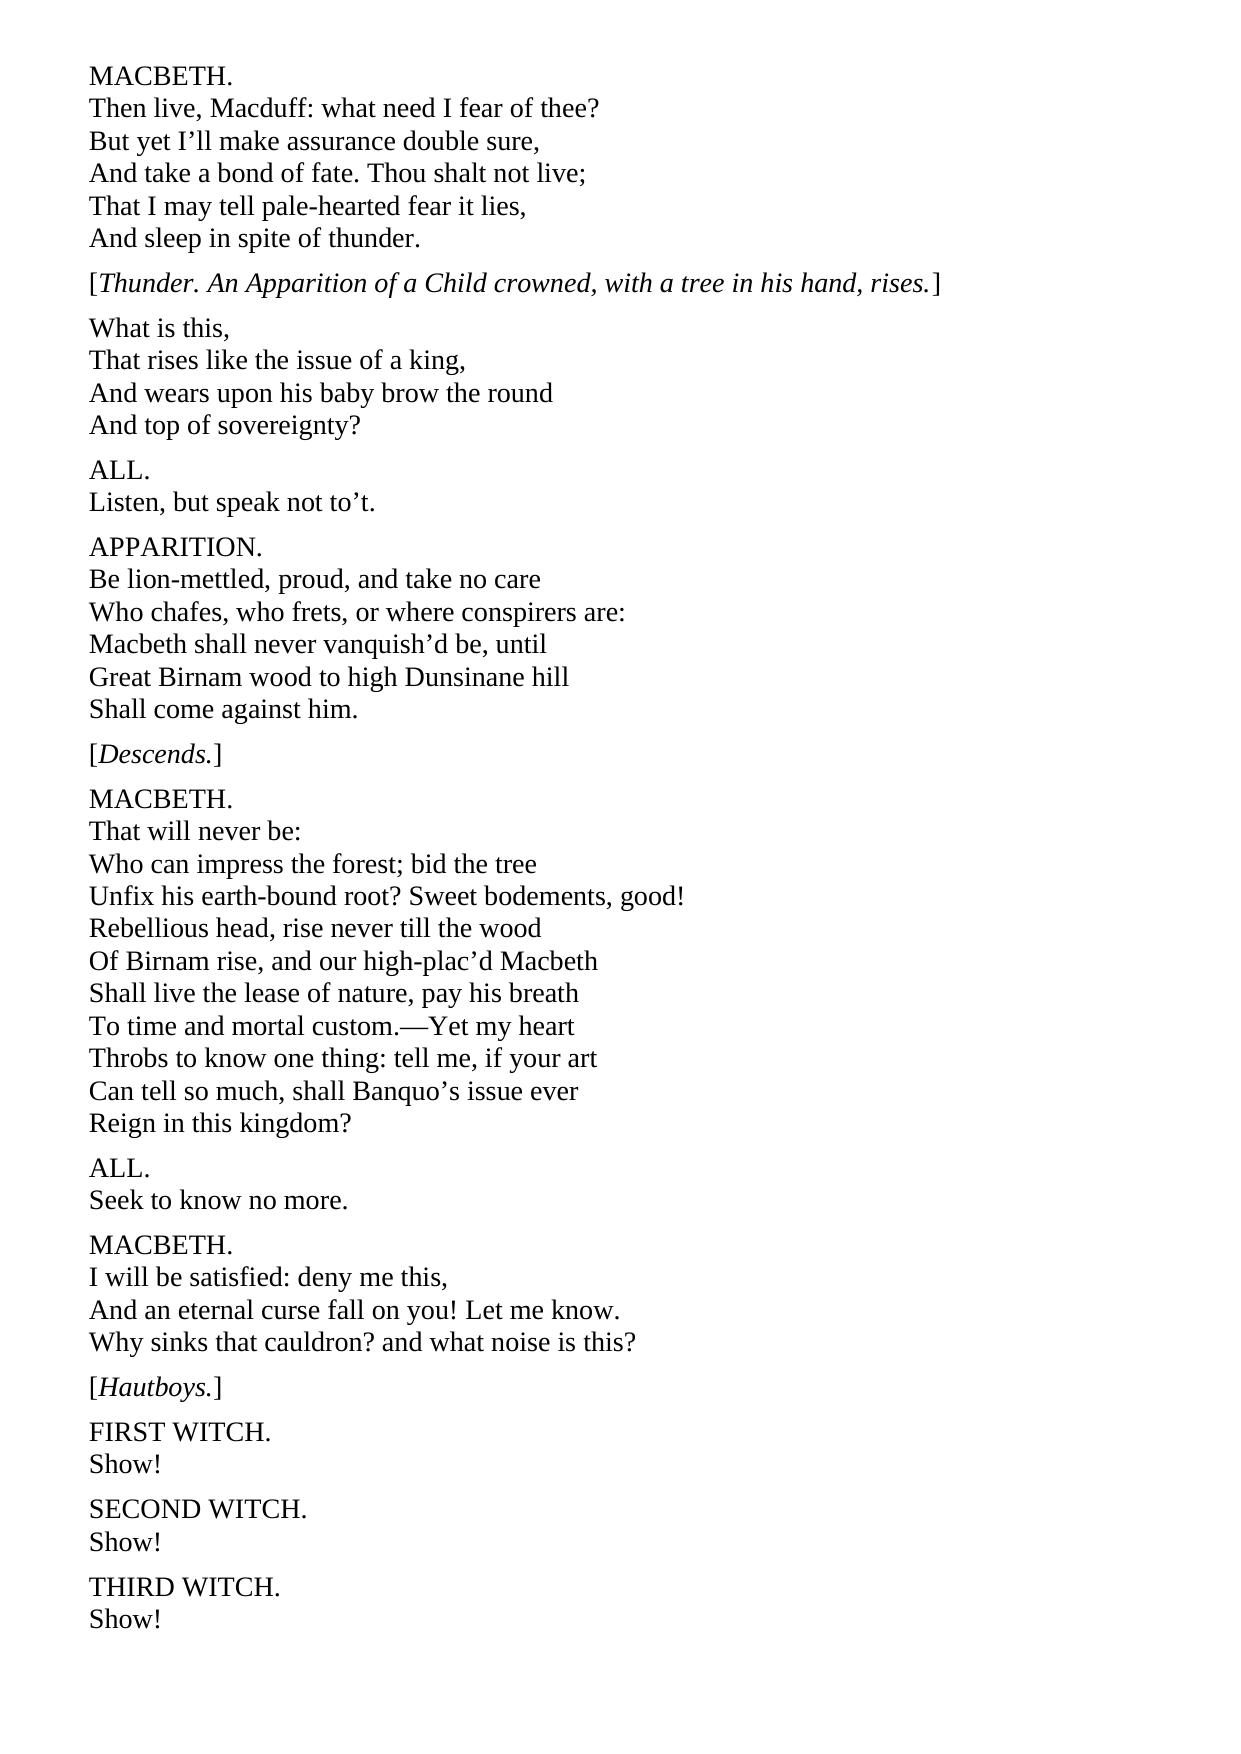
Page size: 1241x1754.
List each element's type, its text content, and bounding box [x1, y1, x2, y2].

text MACBETH. That will never be: Who can impress the forest; bid the tree Unfix his earth-bound root? Sweet bodements, good! Rebellious head, rise never till the wood Of Birnam rise, and our high-plac’d Macbeth Shall live the lease of nature, pay his breath To time and mortal custom.—Yet my heart Throbs to know one thing: tell me, if your art Can tell so much, shall Banquo’s issue ever Reign in this kingdom? [89, 782, 1167, 1138]
text [Thunder. An Apparition of a Child crowned, with a tree in his hand, rises.] [89, 266, 1167, 298]
text What is this, That rises like the issue of a king, And wears upon his baby brow the round And top of sovereignty? [89, 311, 1167, 440]
text SECOND WITCH. Show! [89, 1492, 1167, 1557]
text ALL. Listen, but speak not to’t. [89, 453, 1167, 518]
text MACBETH. I will be satisfied: deny me this, And an eternal curse fall on you! Let me know. Why sinks that cauldron? and what noise is this? [89, 1228, 1167, 1358]
text ALL. Seek to know no more. [89, 1151, 1167, 1216]
text [Descends.] [89, 737, 1167, 769]
text APPARITION. Be lion-mettled, proud, and take no care Who chafes, who frets, or where conspirers are: Macbeth shall never vanquish’d be, until Great Birnam wood to high Dunsinane hill Shall come against him. [89, 530, 1167, 724]
text MACBETH. Then live, Macduff: what need I fear of thee? But yet I’ll make assurance double sure, And take a bond of fate. Thou shalt not live; That I may tell pale-hearted fear it lies, And sleep in spite of thunder. [89, 59, 1167, 253]
text [Hautboys.] [89, 1370, 1167, 1403]
text FIRST WITCH. Show! [89, 1415, 1167, 1480]
text THIRD WITCH. Show! [89, 1570, 1167, 1634]
